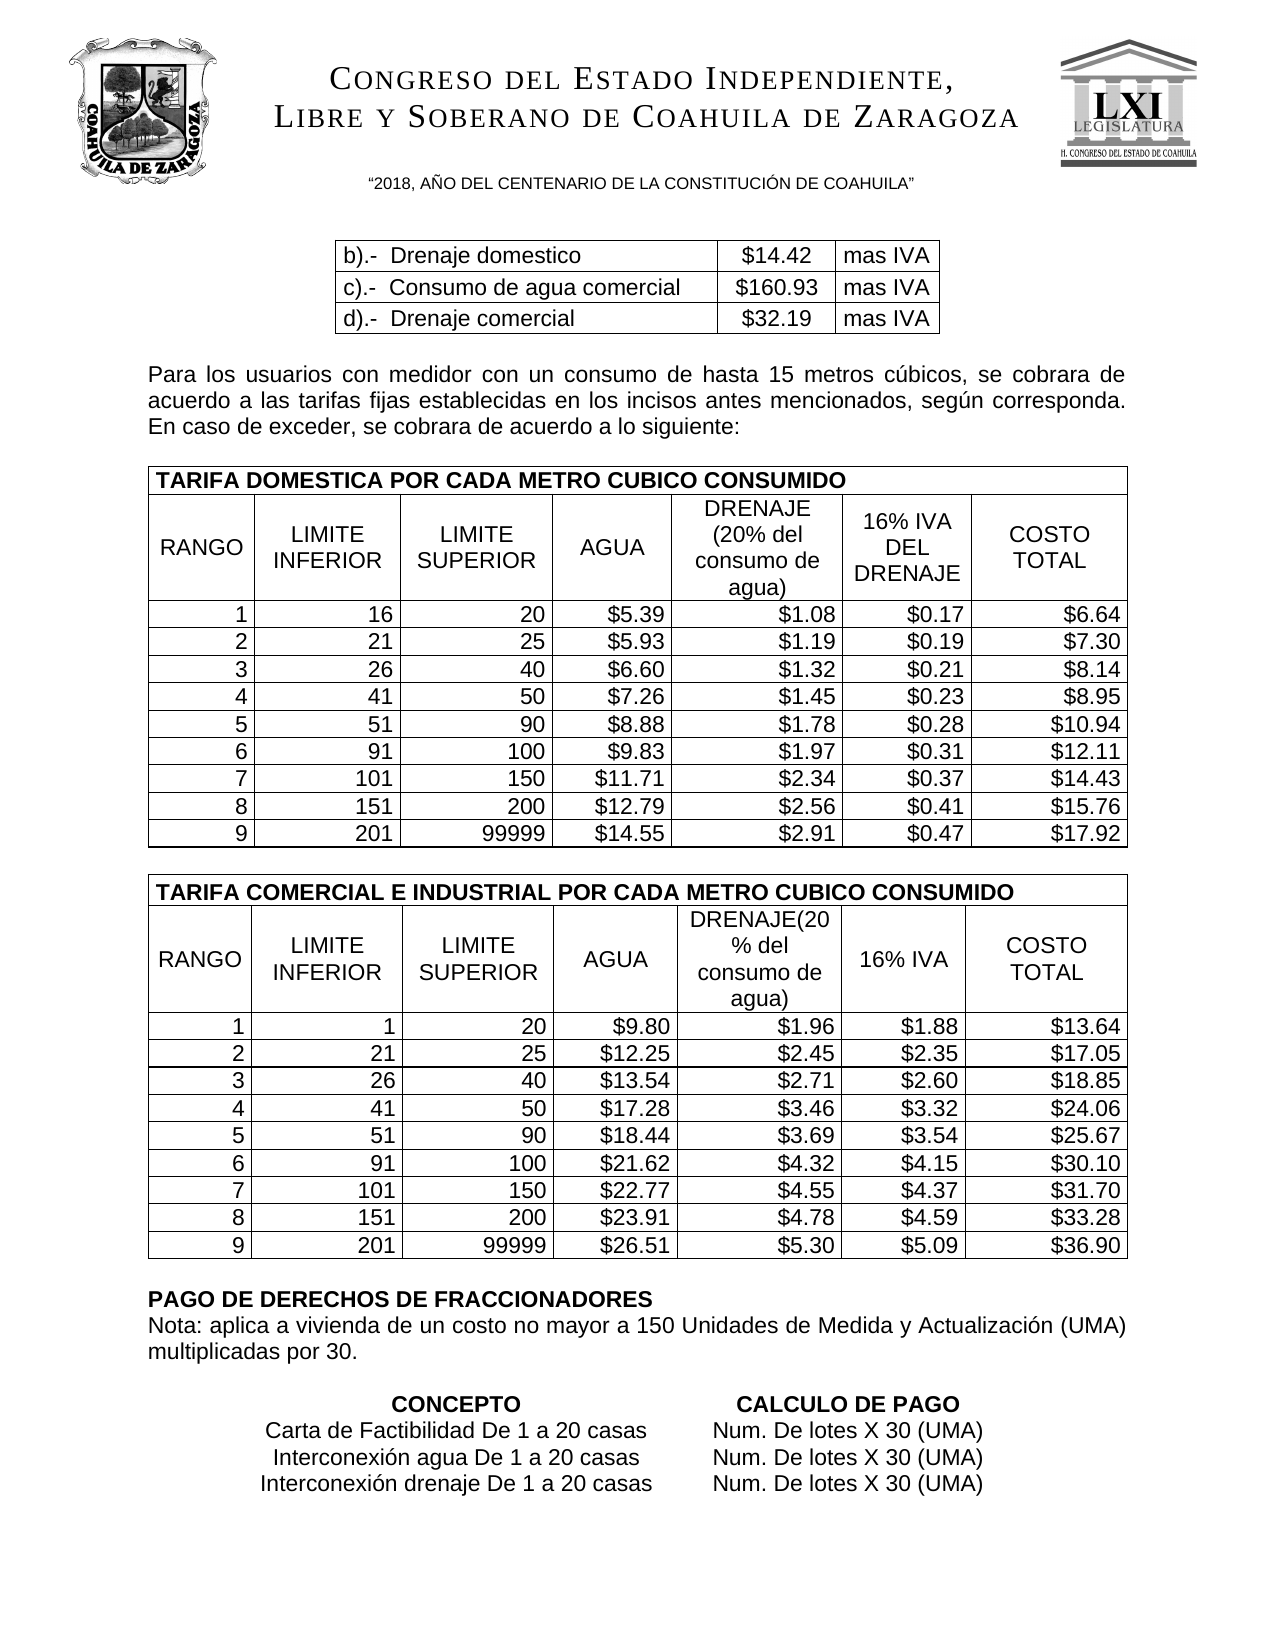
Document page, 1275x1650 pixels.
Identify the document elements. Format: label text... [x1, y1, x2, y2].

text Nota: aplica a vivienda de un costo no mayor a 150 Unidades de Medida y Actualización (UMA) multiplicadas por 30. [148, 1312, 1127, 1364]
table_cell $0.41 [843, 793, 971, 819]
table_cell 5 [149, 1122, 251, 1148]
table_cell $6.64 [972, 601, 1127, 627]
table_cell 1 [149, 1013, 251, 1039]
table_cell 90 [403, 1122, 553, 1148]
table_cell 2 [149, 628, 254, 655]
table_cell DRENAJE (20% del consumo de agua) [672, 495, 842, 600]
table_cell 99999 [403, 1232, 553, 1258]
table_cell 201 [252, 1232, 402, 1258]
table_header TARIFA COMERCIAL E INDUSTRIAL POR CADA METRO CUBICO CONSUMIDO [149, 875, 1127, 905]
table_cell $3.54 [842, 1122, 965, 1148]
table_cell 150 [403, 1177, 553, 1203]
table_cell $3.46 [678, 1095, 841, 1121]
table_cell $25.67 [966, 1122, 1127, 1148]
table_cell Carta de Factibilidad De 1 a 20 casas [246, 1417, 666, 1444]
table_cell 100 [403, 1150, 553, 1176]
table_cell RANGO [149, 906, 251, 1012]
table_cell $2.71 [678, 1068, 841, 1094]
picture [68, 38, 217, 184]
table_cell $4.32 [678, 1150, 841, 1176]
table_cell $5.93 [553, 628, 671, 655]
table_cell 21 [252, 1040, 402, 1066]
table_cell 25 [401, 628, 552, 655]
table_cell 90 [401, 711, 552, 737]
table_cell mas IVA [836, 272, 939, 302]
table_cell 8 [149, 793, 254, 819]
table_cell 101 [252, 1177, 402, 1203]
table_cell 26 [255, 656, 400, 682]
table_cell 41 [252, 1095, 402, 1121]
table_header CALCULO DE PAGO [666, 1391, 1029, 1417]
table_cell $22.77 [554, 1177, 677, 1203]
table_cell 20 [403, 1013, 553, 1039]
table_cell $18.44 [554, 1122, 677, 1148]
table_cell $0.17 [843, 601, 971, 627]
table_cell $2.35 [842, 1040, 965, 1066]
table_cell $13.64 [966, 1013, 1127, 1039]
table_cell mas IVA [836, 241, 939, 271]
table_cell $32.19 [718, 303, 835, 333]
table_cell $30.10 [966, 1150, 1127, 1176]
table_cell $2.45 [678, 1040, 841, 1066]
table_cell LIMITE SUPERIOR [401, 495, 552, 600]
table_cell $1.96 [678, 1013, 841, 1039]
table_cell $17.28 [554, 1095, 677, 1121]
table_cell $0.23 [843, 683, 971, 709]
table_cell 4 [149, 683, 254, 709]
table_cell $1.32 [672, 656, 842, 682]
table_cell $160.93 [718, 272, 835, 302]
table_cell $4.78 [678, 1204, 841, 1231]
table_cell $24.06 [966, 1095, 1127, 1121]
table_cell $18.85 [966, 1068, 1127, 1094]
table_cell 16% IVA [842, 906, 965, 1012]
table_cell $3.32 [842, 1095, 965, 1121]
table_cell 8 [149, 1204, 251, 1231]
table_cell $0.19 [843, 628, 971, 655]
table_cell $4.59 [842, 1204, 965, 1231]
table_cell $4.55 [678, 1177, 841, 1203]
table_cell $23.91 [554, 1204, 677, 1231]
table_cell 151 [252, 1204, 402, 1231]
table_cell $17.05 [966, 1040, 1127, 1066]
table_cell $21.62 [554, 1150, 677, 1176]
table_cell 3 [149, 1068, 251, 1094]
table_cell 7 [149, 1177, 251, 1203]
table_cell 25 [403, 1040, 553, 1066]
table_cell mas IVA [836, 303, 939, 333]
table_cell $1.19 [672, 628, 842, 655]
table_cell $6.60 [553, 656, 671, 682]
table_cell $0.21 [843, 656, 971, 682]
table_cell $1.78 [672, 711, 842, 737]
table_cell $1.88 [842, 1013, 965, 1039]
table_cell $15.76 [972, 793, 1127, 819]
table_cell $2.91 [672, 820, 842, 846]
table_cell 6 [149, 1150, 251, 1176]
table_cell $12.79 [553, 793, 671, 819]
table_cell 200 [403, 1204, 553, 1231]
table_cell $10.94 [972, 711, 1127, 737]
table_cell 5 [149, 711, 254, 737]
table_cell $12.25 [554, 1040, 677, 1066]
table_cell $13.54 [554, 1068, 677, 1094]
table_cell 51 [255, 711, 400, 737]
table_cell 99999 [401, 820, 552, 846]
table_cell $26.51 [554, 1232, 677, 1258]
table_cell $4.15 [842, 1150, 965, 1176]
table_cell 91 [252, 1150, 402, 1176]
table_cell $3.69 [678, 1122, 841, 1148]
table_cell $1.97 [672, 738, 842, 764]
table_cell 2 [149, 1040, 251, 1066]
table_cell $8.88 [553, 711, 671, 737]
table_cell 9 [149, 820, 254, 846]
table_header TARIFA DOMESTICA POR CADA METRO CUBICO CONSUMIDO [149, 467, 1127, 493]
table_cell AGUA [553, 495, 671, 600]
text PAGO DE DERECHOS DE FRACCIONADORES [148, 1286, 1127, 1312]
table_cell $5.09 [842, 1232, 965, 1258]
table_cell $0.31 [843, 738, 971, 764]
table_cell 200 [401, 793, 552, 819]
table_cell 40 [401, 656, 552, 682]
table_cell LIMITE INFERIOR [255, 495, 400, 600]
table_cell $31.70 [966, 1177, 1127, 1203]
table_cell Interconexión drenaje De 1 a 20 casas [246, 1470, 666, 1496]
table_cell Num. De lotes X 30 (UMA) [666, 1417, 1029, 1444]
table_cell 91 [255, 738, 400, 764]
table_cell LIMITE SUPERIOR [403, 906, 553, 1012]
table_cell $9.83 [553, 738, 671, 764]
table_cell 20 [401, 601, 552, 627]
table_cell $1.45 [672, 683, 842, 709]
table_cell $2.34 [672, 765, 842, 792]
table_cell Interconexión agua De 1 a 20 casas [246, 1444, 666, 1470]
table_cell $8.14 [972, 656, 1127, 682]
table_cell 150 [401, 765, 552, 792]
table_cell AGUA [554, 906, 677, 1012]
table_cell $7.26 [553, 683, 671, 709]
table_cell b).- Drenaje domestico [336, 241, 717, 271]
table_cell COSTO TOTAL [966, 906, 1127, 1012]
table_cell $14.42 [718, 241, 835, 271]
table_cell 1 [252, 1013, 402, 1039]
table_cell 6 [149, 738, 254, 764]
table_cell $5.39 [553, 601, 671, 627]
table_cell 101 [255, 765, 400, 792]
table_cell 51 [252, 1122, 402, 1148]
table_cell 1 [149, 601, 254, 627]
table_cell $2.60 [842, 1068, 965, 1094]
table_cell $11.71 [553, 765, 671, 792]
table_cell 40 [403, 1068, 553, 1094]
table_cell $17.92 [972, 820, 1127, 846]
table_cell $14.55 [553, 820, 671, 846]
table_cell DRENAJE(20% del consumo de agua) [678, 906, 841, 1012]
table_cell Num. De lotes X 30 (UMA) [666, 1470, 1029, 1496]
table_cell 9 [149, 1232, 251, 1258]
table_cell 3 [149, 656, 254, 682]
table_cell $0.28 [843, 711, 971, 737]
table_cell COSTO TOTAL [972, 495, 1127, 600]
table_cell RANGO [149, 495, 254, 600]
table_cell $9.80 [554, 1013, 677, 1039]
table_cell c).- Consumo de agua comercial [336, 272, 717, 302]
table_cell 4 [149, 1095, 251, 1121]
table_cell 100 [401, 738, 552, 764]
table_cell $8.95 [972, 683, 1127, 709]
table_cell $0.37 [843, 765, 971, 792]
table_header CONCEPTO [246, 1391, 666, 1417]
table_cell 21 [255, 628, 400, 655]
table_cell $14.43 [972, 765, 1127, 792]
table_cell LIMITE INFERIOR [252, 906, 402, 1012]
table_cell 41 [255, 683, 400, 709]
table_cell 151 [255, 793, 400, 819]
table_cell $12.11 [972, 738, 1127, 764]
table_cell $5.30 [678, 1232, 841, 1258]
table_cell $36.90 [966, 1232, 1127, 1258]
table_cell 7 [149, 765, 254, 792]
table_cell 16 [255, 601, 400, 627]
table_cell $4.37 [842, 1177, 965, 1203]
table_cell $1.08 [672, 601, 842, 627]
table_cell Num. De lotes X 30 (UMA) [666, 1444, 1029, 1470]
table_cell $0.47 [843, 820, 971, 846]
table_cell 16% IVA DEL DRENAJE [843, 495, 971, 600]
picture [1059, 36, 1198, 170]
table_cell $2.56 [672, 793, 842, 819]
table_cell d).- Drenaje comercial [336, 303, 717, 333]
table_cell 201 [255, 820, 400, 846]
table_cell $7.30 [972, 628, 1127, 655]
table_cell $33.28 [966, 1204, 1127, 1231]
table_cell 50 [403, 1095, 553, 1121]
table_cell 50 [401, 683, 552, 709]
text Para los usuarios con medidor con un consumo de hasta 15 metros cúbicos, se cobrara de acuerdo a las tarifas fijas establecidas en los incisos antes mencionados, según corresponda. En caso de exceder, se cobrara de acuerdo a lo siguiente: [148, 361, 1127, 440]
table_cell 26 [252, 1068, 402, 1094]
